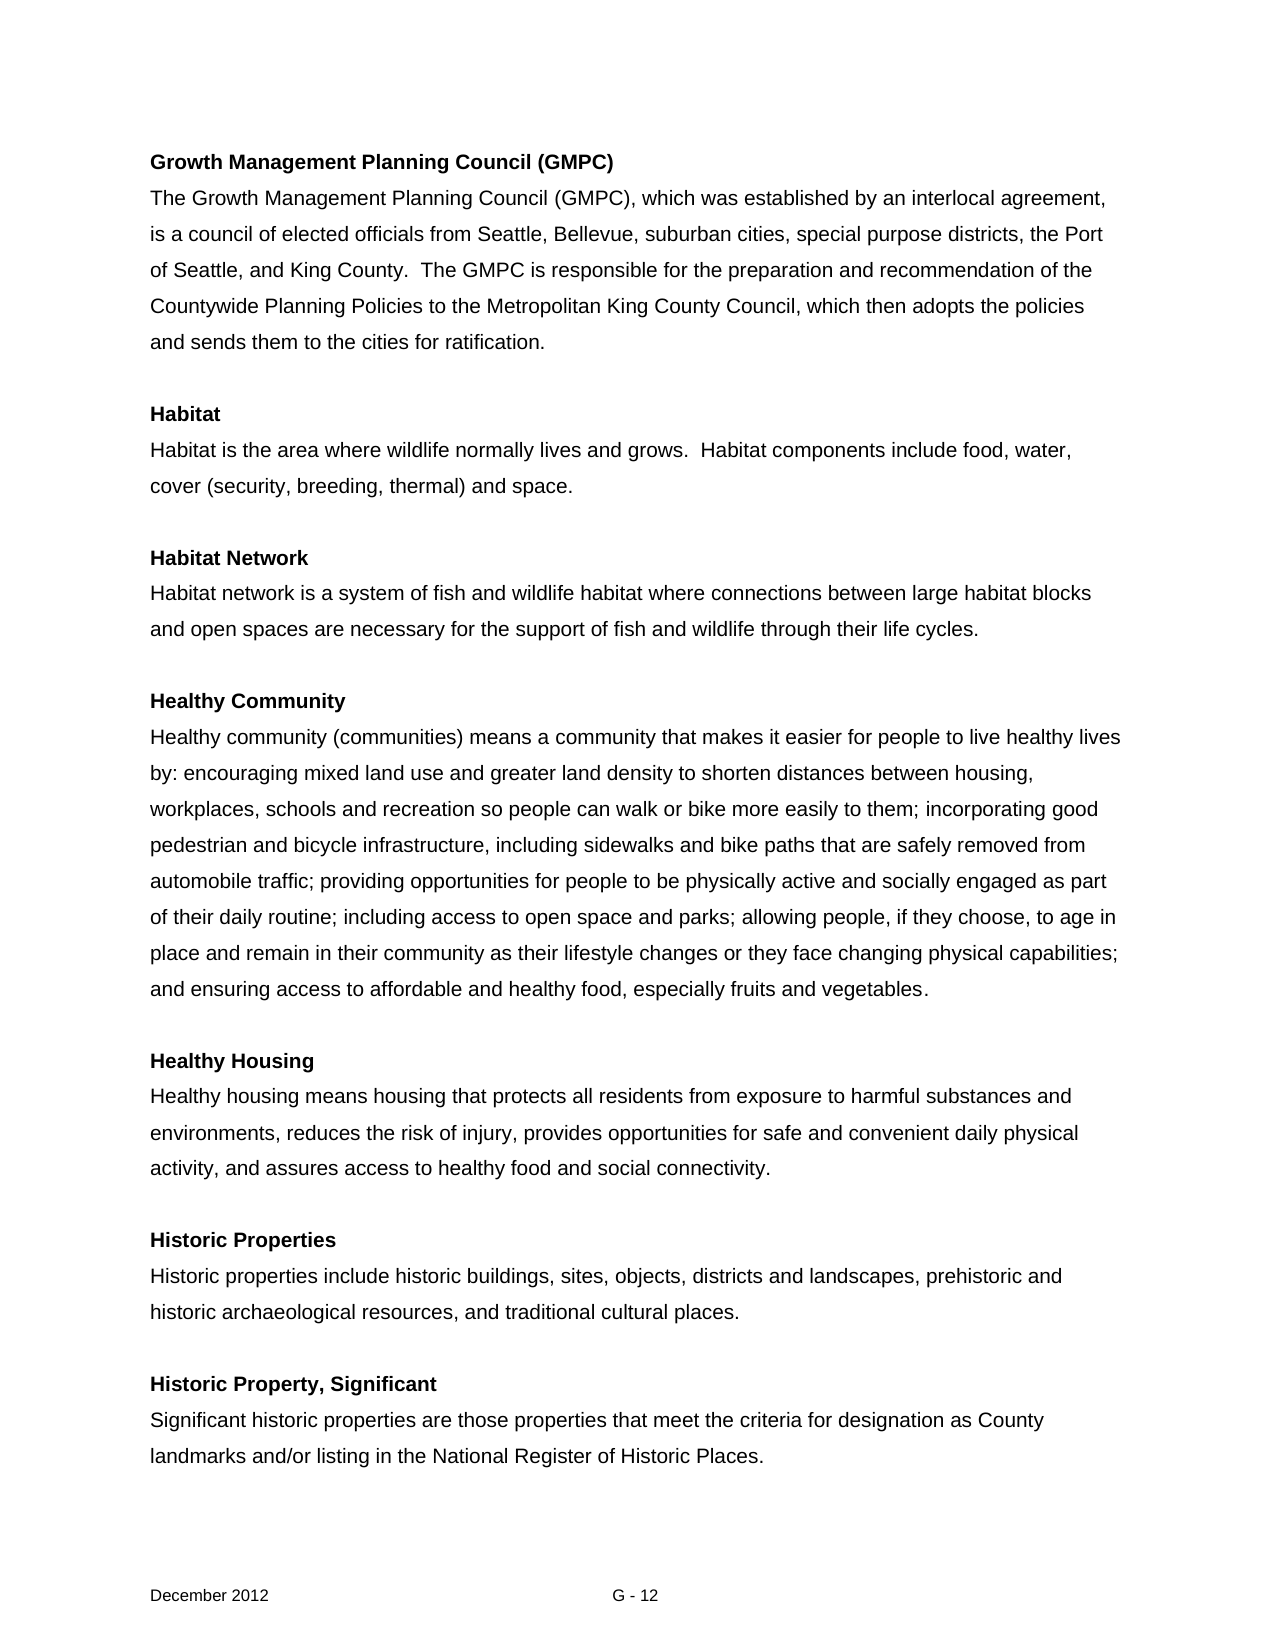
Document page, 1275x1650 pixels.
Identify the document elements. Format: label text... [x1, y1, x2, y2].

text Significant historic properties are those properties that meet the criteria for designation as County landmarks and/or listing in the National Register of Historic Places. [150, 1408, 1125, 1468]
text Historic properties include historic buildings, sites, objects, districts and landscapes, prehistoric and historic archaeological resources, and traditional cultural places. [150, 1264, 1125, 1324]
text Growth Management Planning Council (GMPC) [150, 150, 1125, 174]
text Habitat Network [150, 545, 1125, 569]
text Healthy community (communities) means a community that makes it easier for people to live healthy lives by: encouraging mixed land use and greater land density to shorten distances between housing, workplaces, schools and recreation so people can walk or bike more easily to them; incorporating good pedestrian and bicycle infrastructure, including sidewalks and bike paths that are safely removed from automobile traffic; providing opportunities for people to be physically active and socially engaged as part of their daily routine; including access to open space and parks; allowing people, if they choose, to age in place and remain in their community as their lifestyle changes or they face changing physical capabilities; and ensuring access to affordable and healthy food, especially fruits and vegetables. [150, 725, 1125, 1001]
text Habitat is the area where wildlife normally lives and grows. Habitat components include food, water, cover (security, breeding, thermal) and space. [150, 437, 1125, 497]
text Healthy Housing [150, 1048, 1125, 1072]
text Historic Property, Significant [150, 1372, 1125, 1396]
text Habitat network is a system of fish and wildlife habitat where connections between large habitat blocks and open spaces are necessary for the support of fish and wildlife through their life cycles. [150, 581, 1125, 641]
text Habitat [150, 402, 1125, 426]
text Healthy housing means housing that protects all residents from exposure to harmful substances and environments, reduces the risk of injury, provides opportunities for safe and convenient daily physical activity, and assures access to healthy food and social connectivity. [150, 1084, 1125, 1180]
text The Growth Management Planning Council (GMPC), which was established by an interlocal agreement, is a council of elected officials from Seattle, Bellevue, suburban cities, special purpose districts, the Port of Seattle, and King County. The GMPC is responsible for the preparation and recommendation of the Countywide Planning Policies to the Metropolitan King County Council, which then adopts the policies and sends them to the cities for ratification. [150, 186, 1125, 354]
text Historic Properties [150, 1228, 1125, 1252]
text Healthy Community [150, 689, 1125, 713]
